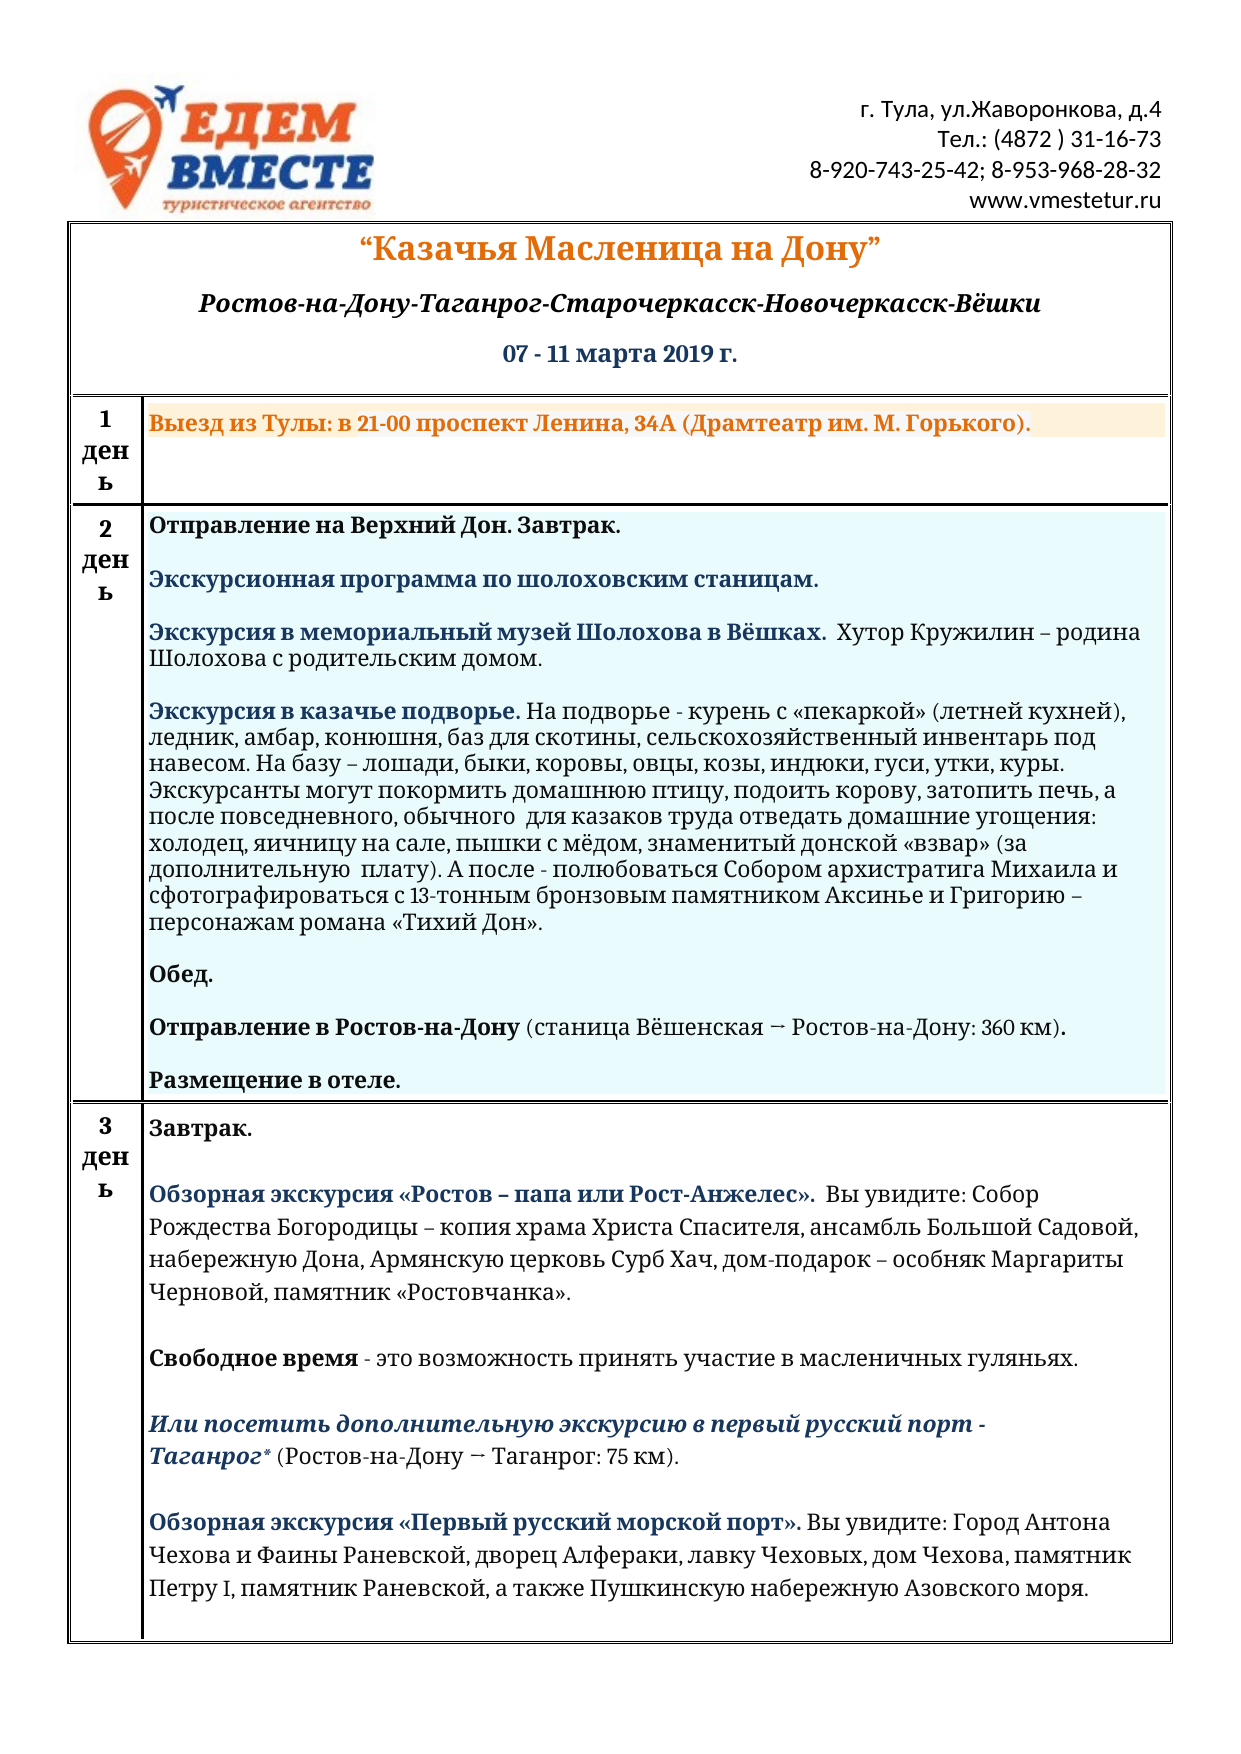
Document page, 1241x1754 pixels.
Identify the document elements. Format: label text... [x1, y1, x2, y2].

picture [75, 73, 388, 221]
table_cell 1 день [71, 394, 141, 503]
table_cell Выезд из Тулы: в 21-00 проспект Ленина, 34А (Драмтеатр им. М. Горького). [144, 394, 1170, 503]
table_cell 3 день [71, 1100, 142, 1641]
table_cell 2 день [69, 503, 141, 1100]
table_cell Отправление на Верхний Дон. Завтрак. Экскурсионная программа по шолоховским станицам. Экскурсия в мемориальный музей Шолохова в Вёшках. Хутор Кружилин – родина Шолохова с родительским домом. Экскурсия в казачье подворье. На подворье - курень с «пекаркой» (летней кухней), ледник, амбар, конюшня, баз для скотины, сельскохозяйственный инвентарь под навесом. На базу – лошади, быки, коровы, овцы, козы, индюки, гуси, утки, куры. Экскурсанты могут покормить домашнюю птицу, подоить корову, затопить печь, а после повседневного, обычного для казаков труда отведать домашние угощения: холодец, яичницу на сале, пышки с мёдом, знаменитый донской «взвар» (за дополнительную плату). А после - полюбоваться Собором архистратига Михаила и сфотографироваться с 13-тонным бронзовым памятником Аксинье и Григорию – персонажам романа «Тихий Дон». Обед. Отправление в Ростов-на-Дону (станица Вёшенская → Ростов-на-Дону: 360 км). Размещение в отеле. [144, 503, 1171, 1100]
table_header “Казачья Масленица на Дону” Ростов-на-Дону-Таганрог-Старочеркасск-Новочеркасск-Вёшки 07 - 11 марта 2019 г. [71, 224, 1170, 393]
